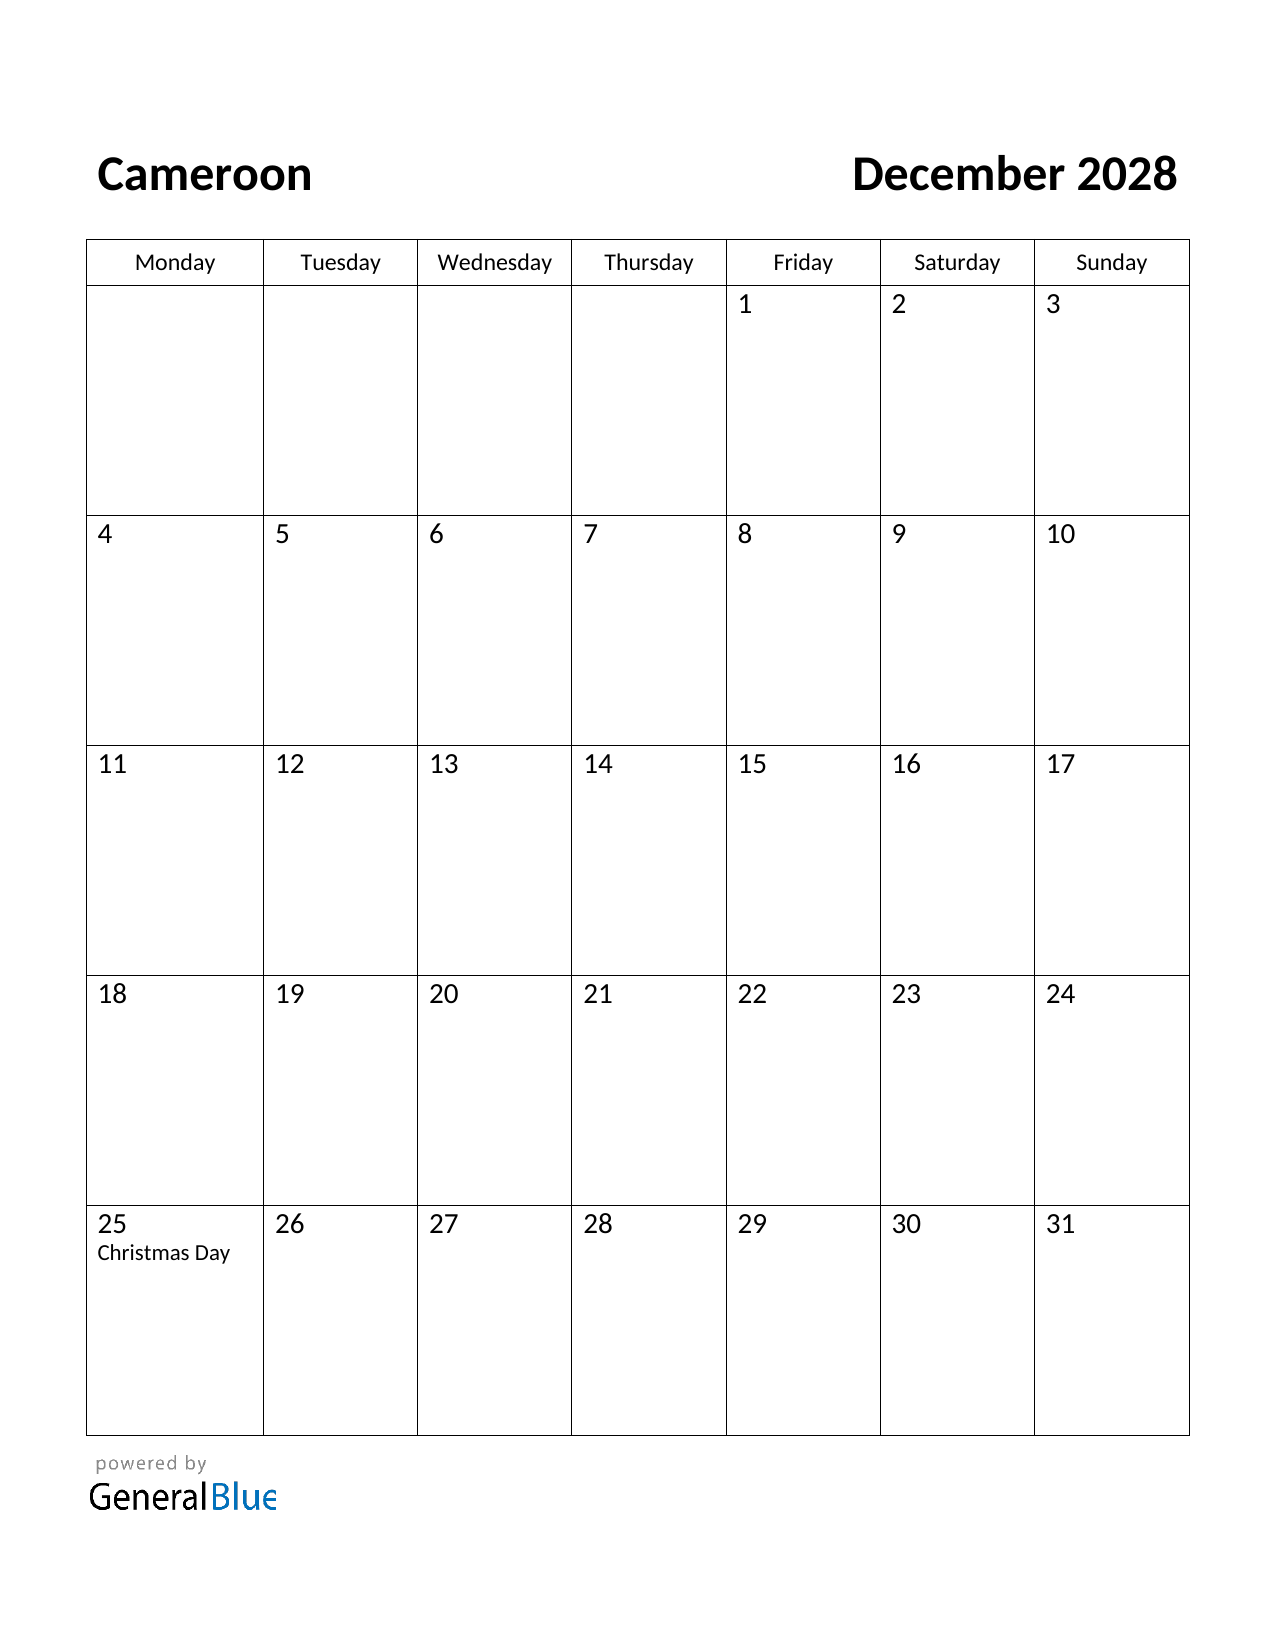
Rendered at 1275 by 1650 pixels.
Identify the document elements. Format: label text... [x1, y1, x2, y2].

table_cell 15 [727, 746, 880, 778]
table_cell [87, 548, 263, 744]
table_cell [87, 778, 263, 974]
table_cell [1035, 318, 1189, 514]
table_cell [87, 318, 263, 514]
table_cell 2 [881, 286, 1034, 318]
table_cell [572, 286, 726, 318]
table_cell [881, 778, 1034, 974]
table_cell 8 [727, 516, 880, 548]
table_cell Thursday [572, 240, 726, 284]
table_cell 14 [572, 746, 726, 778]
table_cell 17 [1035, 746, 1189, 778]
table_cell 16 [881, 746, 1034, 778]
table_cell [881, 318, 1034, 514]
table_cell [727, 778, 880, 974]
table_cell 31 [1035, 1206, 1189, 1238]
table_cell 7 [572, 516, 726, 548]
table_cell [727, 318, 880, 514]
table_cell [727, 1238, 880, 1434]
table_header Cameroon [86, 105, 572, 239]
table_cell [881, 548, 1034, 744]
table_cell [418, 1238, 571, 1434]
table_cell 30 [881, 1206, 1034, 1238]
table_cell 10 [1035, 516, 1189, 548]
table_cell [264, 1238, 417, 1434]
table_cell [572, 778, 726, 974]
table_cell [572, 318, 726, 514]
table_cell [1035, 1238, 1189, 1434]
table_cell 24 [1035, 976, 1189, 1008]
table_cell [572, 1238, 726, 1434]
table_cell 12 [264, 746, 417, 778]
table_cell 13 [418, 746, 571, 778]
table_cell 19 [264, 976, 417, 1008]
table_cell 28 [572, 1206, 726, 1238]
table_cell [418, 318, 571, 514]
table_cell Friday [727, 240, 880, 284]
table_cell 18 [87, 976, 263, 1008]
table_cell Saturday [881, 240, 1034, 284]
table_cell [87, 286, 263, 318]
table_cell 4 [87, 516, 263, 548]
table_cell 6 [418, 516, 571, 548]
table_cell 22 [727, 976, 880, 1008]
table_cell Christmas Day [87, 1238, 263, 1434]
table_cell 27 [418, 1206, 571, 1238]
table_cell [86, 1436, 1189, 1534]
table_cell [1035, 1008, 1189, 1204]
table_cell [264, 778, 417, 974]
table_cell [727, 548, 880, 744]
table_cell [418, 778, 571, 974]
table_cell [1035, 778, 1189, 974]
table_cell [418, 1008, 571, 1204]
table_cell 21 [572, 976, 726, 1008]
table_cell 26 [264, 1206, 417, 1238]
table_cell 25 [87, 1206, 263, 1238]
table_header December 2028 [572, 105, 1189, 239]
table_cell [264, 1008, 417, 1204]
table_cell Wednesday [418, 240, 571, 284]
table_cell [418, 286, 571, 318]
table_cell [1035, 548, 1189, 744]
table_cell 5 [264, 516, 417, 548]
table_cell Sunday [1035, 240, 1189, 284]
table_cell [87, 1008, 263, 1204]
table_cell [418, 548, 571, 744]
table_cell Tuesday [264, 240, 417, 284]
table_cell 23 [881, 976, 1034, 1008]
table_cell [264, 318, 417, 514]
table_cell [264, 286, 417, 318]
picture [88, 1452, 276, 1515]
table_cell [572, 548, 726, 744]
table_cell [881, 1238, 1034, 1434]
table_cell 1 [727, 286, 880, 318]
table_cell 3 [1035, 286, 1189, 318]
table_cell 20 [418, 976, 571, 1008]
table_cell [572, 1008, 726, 1204]
table_cell 11 [87, 746, 263, 778]
table_cell [264, 548, 417, 744]
table_cell 29 [727, 1206, 880, 1238]
table_cell Monday [87, 240, 263, 284]
table_cell [881, 1008, 1034, 1204]
table_cell 9 [881, 516, 1034, 548]
table_cell [727, 1008, 880, 1204]
